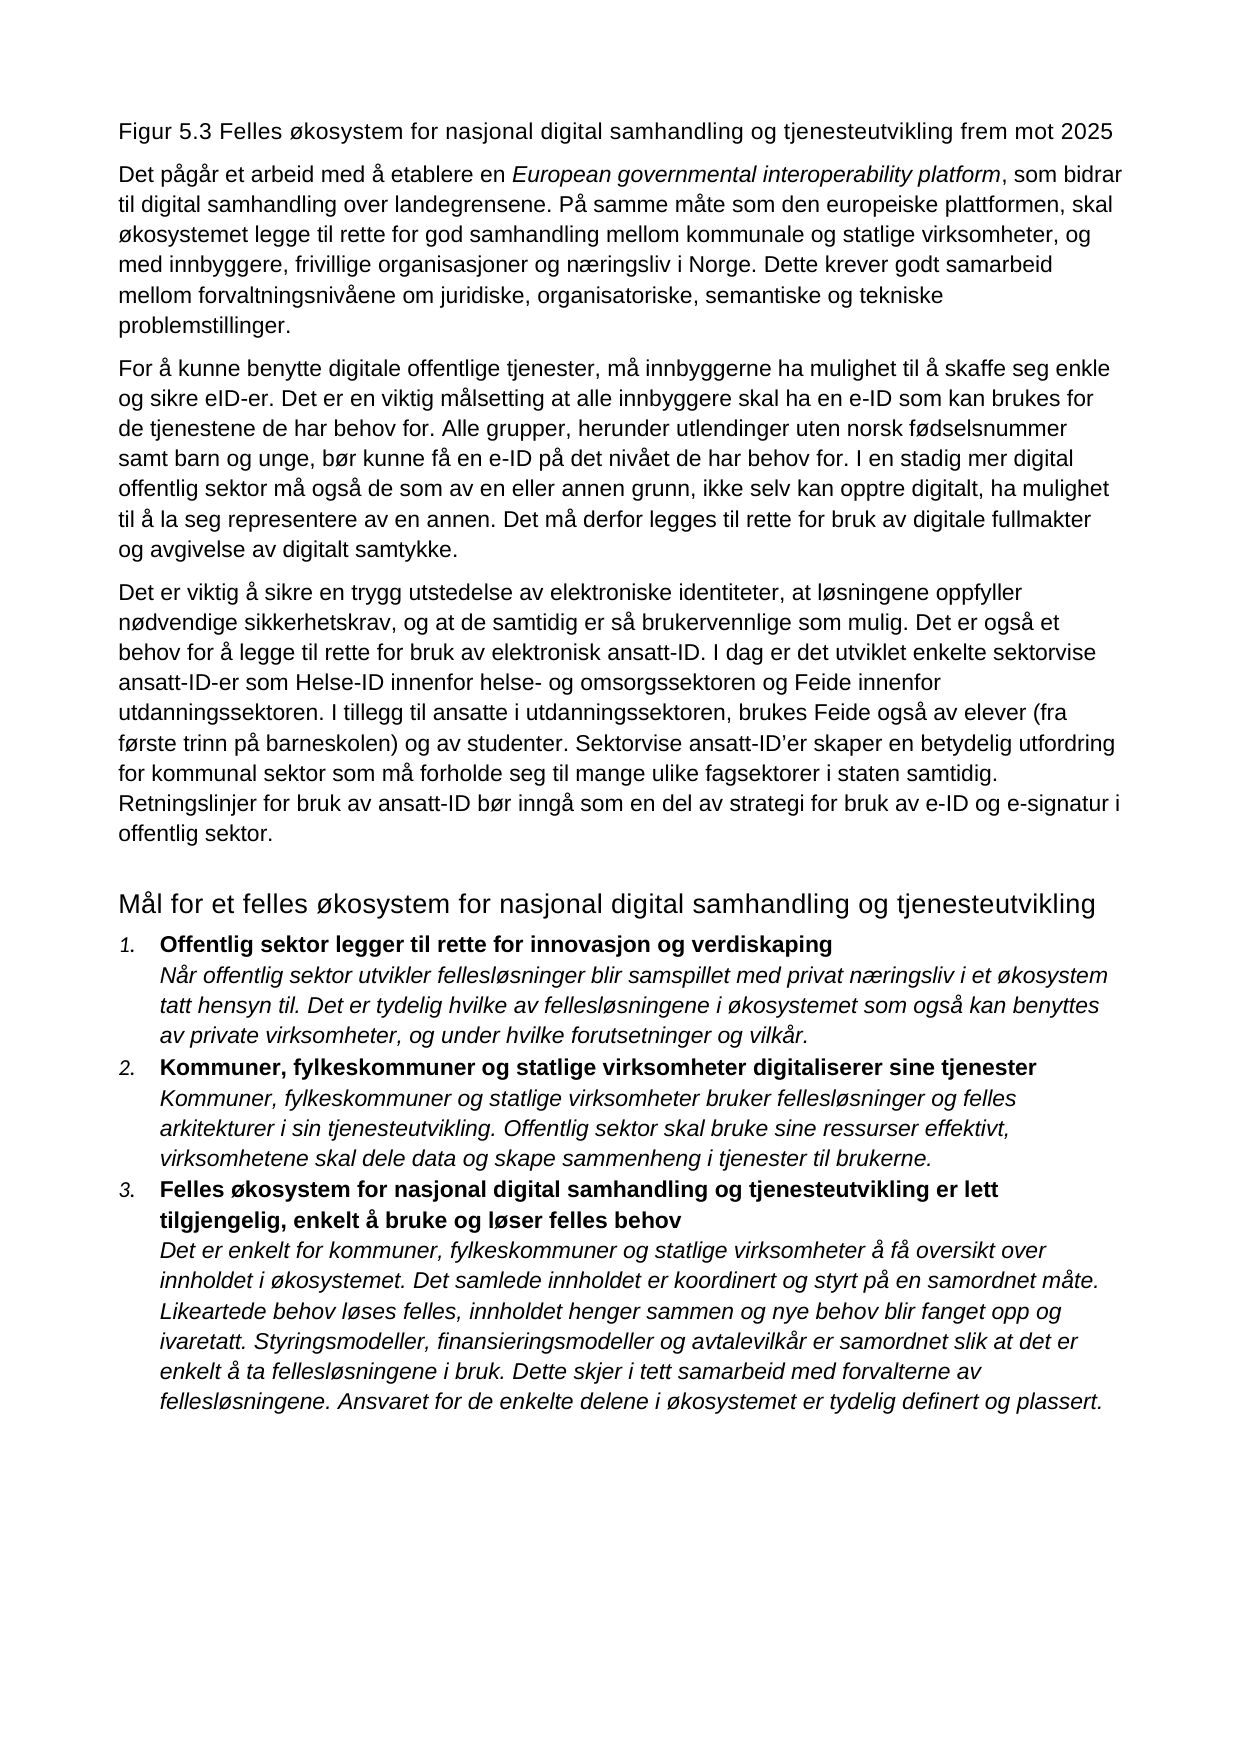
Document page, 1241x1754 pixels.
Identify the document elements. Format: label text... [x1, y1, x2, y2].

text Det pågår et arbeid med å etablere en European governmental interoperability platform, som bidrar til digital samhandling over landegrensene. På samme måte som den europeiske plattformen, skal økosystemet legge til rette for god samhandling mellom kommunale og statlige virksomheter, og med innbyggere, frivillige organisasjoner og næringsliv i Norge. Dette krever godt samarbeid mellom forvaltnings­nivåene om juridiske, organisatoriske, semantiske og tekniske problemstillinger. [118, 161, 1122, 338]
text Felles økosystem for nasjonal digital samhandling og tjenesteutvikling frem mot 2025 [118, 118, 1122, 144]
text Det er viktig å sikre en trygg utstedelse av elektroniske identiteter, at løsningene oppfyller nødvendige sikkerhetskrav, og at de samtidig er så brukervennlige som mulig. Det er også et behov for å legge til rette for bruk av elektronisk ansatt-ID. I dag er det utviklet enkelte sektorvise ansatt-ID-er som Helse-ID innenfor helse- og omsorgssektoren og Feide innenfor utdanningssektoren. I tillegg til ansatte i utdanningssektoren, brukes Feide også av elever (fra første trinn på barneskolen) og av studenter. Sektorvise ansatt-ID’er skaper en betydelig utfordring for kommunal ­sektor som må forholde seg til mange ulike fagsektorer i staten samtidig. Retningslinjer for bruk av ansatt-ID bør inngå som en del av strategi for bruk av e-ID og e-signatur i offentlig sektor. [118, 578, 1122, 847]
text Mål for et felles økosystem for nasjonal digital samhandling og tjenesteutvikling [118, 888, 1122, 919]
list Offentlig sektor legger til rette for innovasjon og verdiskaping Når offentlig sektor utvikler fellesløsninger blir samspillet med privat næringsliv i et økosystem tatt hensyn til. Det er tydelig hvilke av fellesløsningene i økosystemet som også kan benyttes av private virksomheter, og under hvilke forutsetninger og vilkår. [118, 930, 1122, 1049]
list Kommuner, fylkeskommuner og statlige virksomheter digitaliserer sine tjenester Kommuner, fylkeskommuner og statlige virksomheter bruker fellesløsninger og felles arkitekturer i sin tjenesteutvikling. Offentlig sektor skal bruke sine ressurser effektivt, virksomhetene skal dele data og skape sammenheng i tjenester til brukerne. [118, 1053, 1122, 1171]
list Felles økosystem for nasjonal digital samhandling og tjenesteutvikling er lett tilgjengelig, enkelt å bruke og løser felles behov Det er enkelt for kommuner, fylkeskommuner og statlige virksomheter å få oversikt over innholdet i økosystemet. Det samlede innholdet er koordinert og styrt på en samordnet måte. Likeartede behov løses felles, innholdet henger sammen og nye behov blir fanget opp og ivaretatt. Styringsmodeller, finansieringsmodeller og avtalevilkår er samordnet slik at det er enkelt å ta fellesløsningene i bruk. Dette skjer i tett samarbeid med forvalterne av fellesløsningene. Ansvaret for de enkelte delene i økosystemet er tydelig definert og plassert. [118, 1175, 1122, 1414]
text For å kunne benytte digitale offentlige tjenester, må innbyggerne ha mulighet til å skaffe seg enkle og sikre eID-er. Det er en viktig målsetting at alle innbyggere skal ha en e-ID som kan brukes for de tjenestene de har behov for. Alle grupper, herunder utlendinger uten norsk fødselsnummer samt barn og unge, bør kunne få en e-ID på det nivået de har behov for. I en stadig mer digital offentlig sektor må også de som av en eller annen grunn, ikke selv kan opptre digitalt, ha mulighet til å la seg representere av en annen. Det må derfor legges til rette for bruk av digitale fullmakter og avgivelse av digitalt samtykke. [118, 354, 1122, 562]
